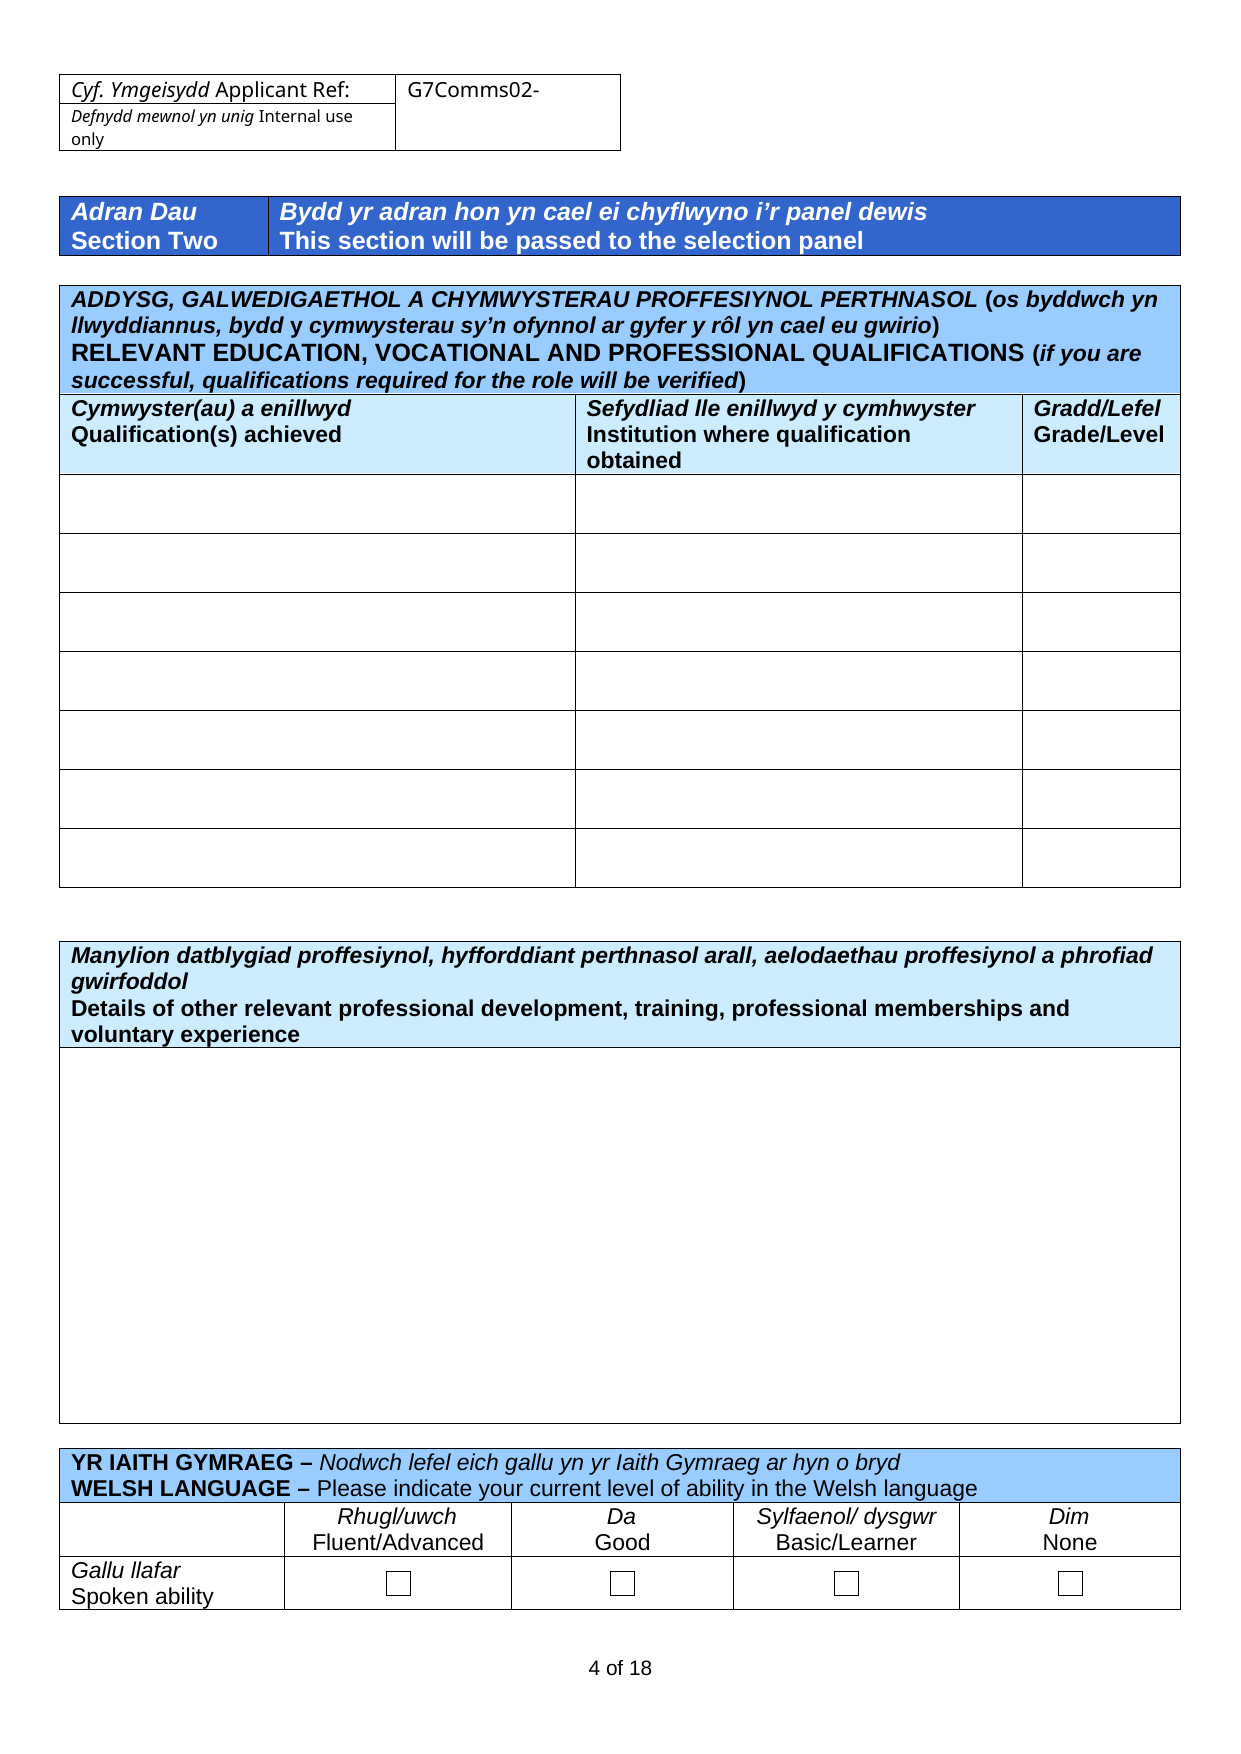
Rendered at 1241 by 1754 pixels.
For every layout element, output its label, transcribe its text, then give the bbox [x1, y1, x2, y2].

table_cell [512, 1557, 733, 1609]
table_header Bydd yr adran hon yn cael ei chyflwyno i’r panel dewis This section will be passed to the selection panel [269, 197, 1180, 255]
table_cell Sefydliad lle enillwyd y cymhwyster Institution where qualification obtained [576, 395, 1022, 473]
table_cell [576, 475, 1022, 533]
table_cell [576, 711, 1022, 769]
table_header Manylion datblygiad proffesiynol, hyfforddiant perthnasol arall, aelodaethau proffesiynol a phrofiad gwirfoddol Details of other relevant professional development, training, professional memberships and voluntary experience [60, 942, 1180, 1047]
table_cell [60, 711, 575, 769]
table_cell [60, 1048, 1180, 1423]
table_header Adran Dau Section Two [60, 197, 268, 255]
table_cell [60, 770, 575, 828]
table_header ADDYSG, GALWEDIGAETHOL A CHYMWYSTERAU PROFFESIYNOL PERTHNASOL (os byddwch yn llwyddiannus, bydd y cymwysterau sy’n ofynnol ar gyfer y rôl yn cael eu gwirio) RELEVANT EDUCATION, VOCATIONAL AND PROFESSIONAL QUALIFICATIONS (if you are successful, qualifications required for the role will be verified) [60, 286, 1180, 393]
table_cell Da Good [512, 1503, 733, 1556]
table_cell Cymwyster(au) a enillwyd Qualification(s) achieved [60, 395, 575, 473]
table_cell [1023, 652, 1180, 710]
table_cell [60, 652, 575, 710]
table_cell [285, 1557, 511, 1609]
table_cell [734, 1557, 959, 1609]
table_cell [60, 593, 575, 651]
table_cell Dim None [960, 1503, 1180, 1556]
table_cell [576, 829, 1022, 887]
table_cell [1023, 770, 1180, 828]
table_cell [576, 534, 1022, 592]
table_cell [576, 770, 1022, 828]
table_cell [576, 652, 1022, 710]
table_cell Gradd/Lefel Grade/Level [1023, 395, 1180, 473]
table_cell [576, 593, 1022, 651]
table_cell [60, 829, 575, 887]
table_cell [1023, 593, 1180, 651]
table_cell [60, 1503, 284, 1556]
table_cell Rhugl/uwch Fluent/Advanced [285, 1503, 511, 1556]
table_cell [60, 534, 575, 592]
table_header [60, 1449, 1180, 1502]
table_cell [1023, 534, 1180, 592]
table_cell [60, 475, 575, 533]
table_cell Sylfaenol/ dysgwr Basic/Learner [734, 1503, 959, 1556]
table_cell [1023, 829, 1180, 887]
table_cell [960, 1557, 1180, 1609]
table_cell [1023, 711, 1180, 769]
table_cell [1023, 475, 1180, 533]
table_cell Gallu llafar Spoken ability [60, 1557, 284, 1609]
